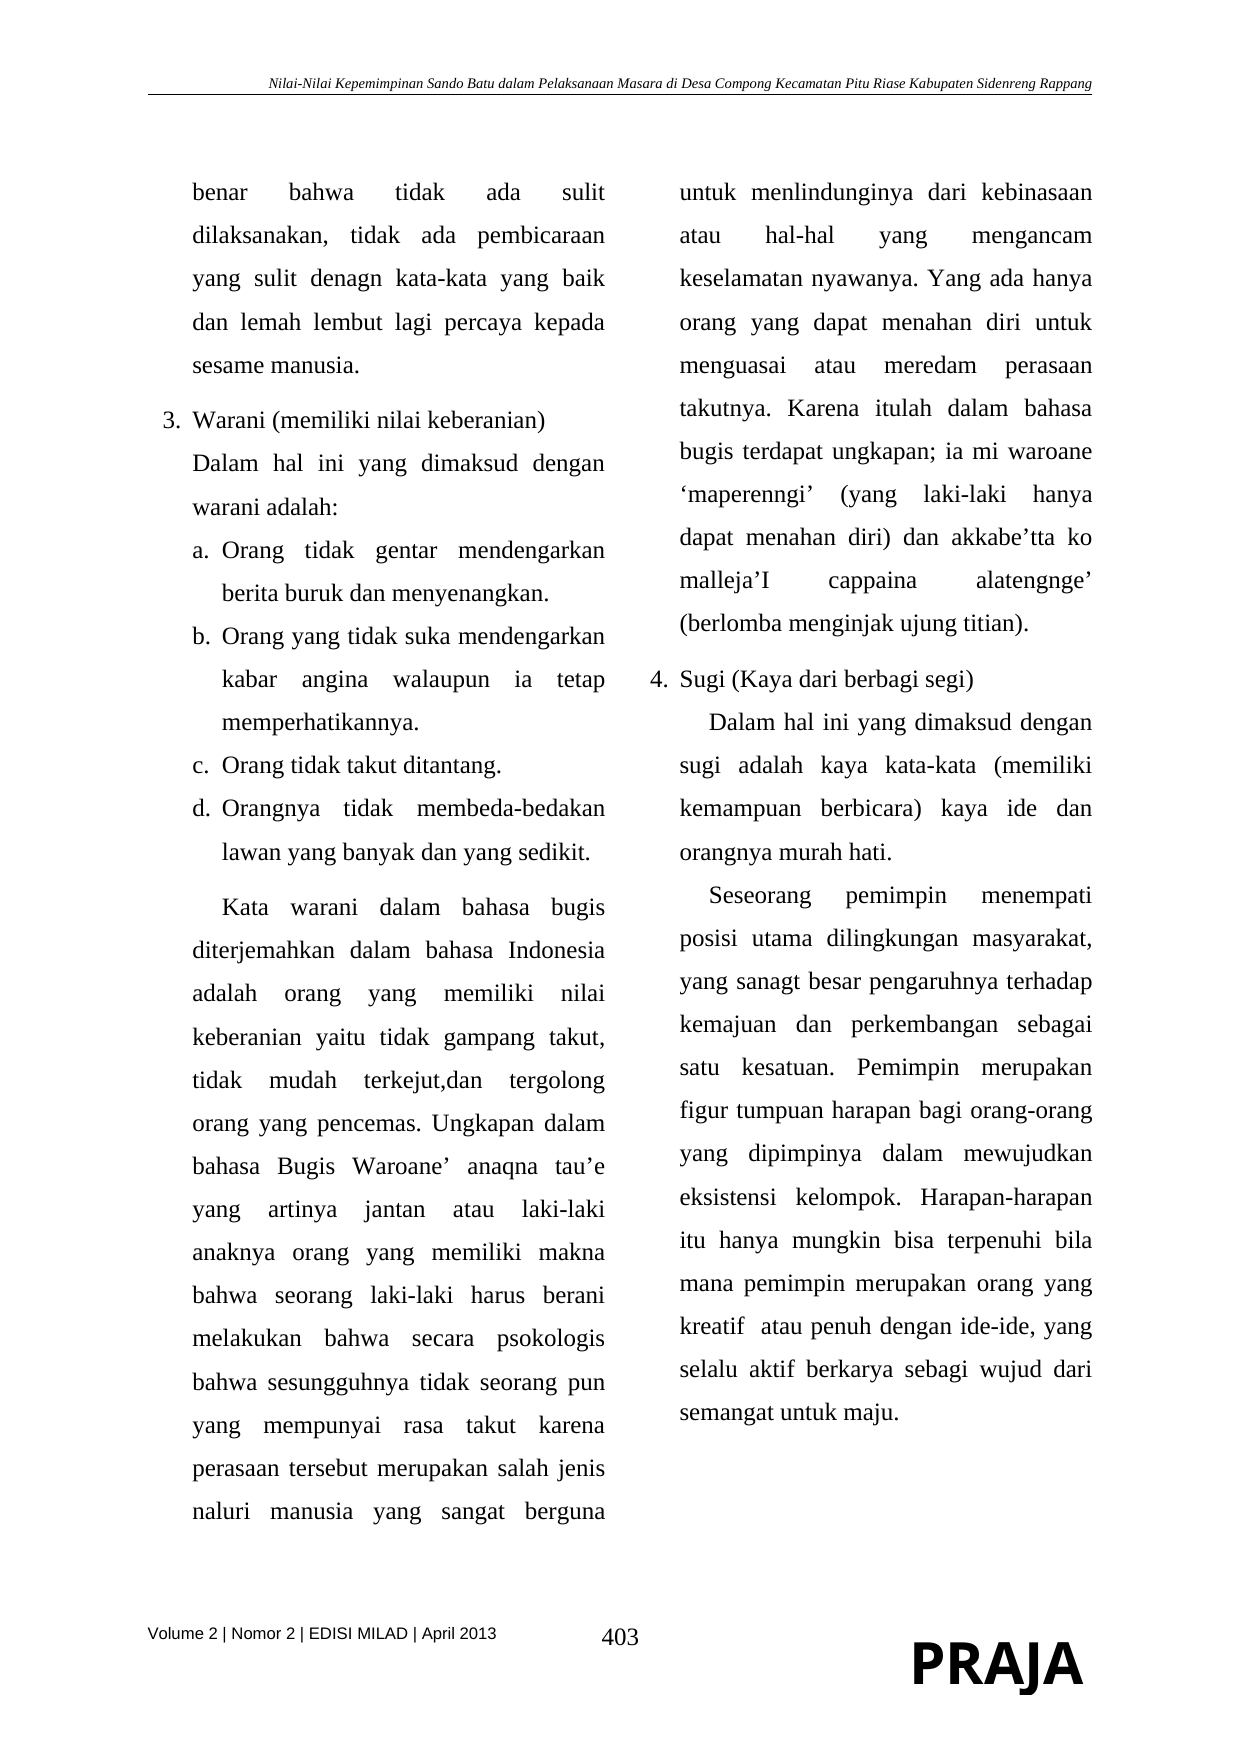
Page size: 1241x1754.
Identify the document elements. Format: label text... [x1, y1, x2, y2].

text Kata warani dalam bahasa bugis diterjemahkan dalam bahasa Indonesia adalah orang yang memiliki nilai keberanian yaitu tidak gampang takut, tidak mudah terkejut,dan tergolong orang yang pencemas. Ungkapan dalam bahasa Bugis Waroane’ anaqna tau’e yang artinya jantan atau laki-laki anaknya orang yang memiliki makna bahwa seorang laki-laki harus berani melakukan bahwa secara psokologis bahwa sesungguhnya tidak seorang pun yang mempunyai rasa takut karena perasaan tersebut merupakan salah jenis naluri manusia yang sangat berguna untuk menlindunginya dari kebinasaan atau hal-hal yang mengancam keselamatan nyawanya. Yang ada hanya orang yang dapat menahan diri untuk menguasai atau meredam perasaan takutnya. Karena itulah dalam bahasa bugis terdapat ungkapan; ia mi waroane ‘maperenngi’ (yang laki-laki hanya dapat menahan diri) dan akkabe’tta ko malleja’I cappaina alatengnge’ (berlomba menginjak ujung titian). [192, 892, 605, 1525]
text Seseorang pemimpin menempati posisi utama dilingkungan masyarakat, yang sanagt besar pengaruhnya terhadap kemajuan dan perkembangan sebagai satu kesatuan. Pemimpin merupakan figur tumpuan harapan bagi orang-orang yang dipimpinya dalam mewujudkan eksistensi kelompok. Harapan-harapan itu hanya mungkin bisa terpenuhi bila mana pemimpin merupakan orang yang kreatif atau penuh dengan ide-ide, yang selalu aktif berkarya sebagi wujud dari semangat untuk maju. [679, 880, 1092, 1426]
list Orang tidak gentar mendengarkan berita buruk dan menyenangkan. [192, 535, 605, 607]
text Kata warani dalam bahasa bugis diterjemahkan dalam bahasa Indonesia adalah orang yang memiliki nilai keberanian yaitu tidak gampang takut, tidak mudah terkejut,dan tergolong orang yang pencemas. Ungkapan dalam bahasa Bugis Waroane’ anaqna tau’e yang artinya jantan atau laki-laki anaknya orang yang memiliki makna bahwa seorang laki-laki harus berani melakukan bahwa secara psokologis bahwa sesungguhnya tidak seorang pun yang mempunyai rasa takut karena perasaan tersebut merupakan salah jenis naluri manusia yang sangat berguna untuk menlindunginya dari kebinasaan atau hal-hal yang mengancam keselamatan nyawanya. Yang ada hanya orang yang dapat menahan diri untuk menguasai atau meredam perasaan takutnya. Karena itulah dalam bahasa bugis terdapat ungkapan; ia mi waroane ‘maperenngi’ (yang laki-laki hanya dapat menahan diri) dan akkabe’tta ko malleja’I cappaina alatengnge’ (berlomba menginjak ujung titian). [679, 177, 1092, 637]
list Warani (memiliki nilai keberanian) [162, 405, 605, 434]
list Orang yang tidak suka mendengarkan kabar angina walaupun ia tetap memperhatikannya. [192, 621, 605, 736]
list Orangnya tidak membeda-bedakan lawan yang banyak dan yang sedikit. [192, 793, 605, 865]
text Dalam hal ini yang dimaksud dengan warani adalah: [192, 448, 605, 520]
list Orang tidak takut ditantang. [192, 750, 605, 779]
text Dalam hal ini yang dimaksud dengan sugi adalah kaya kata-kata (memiliki kemampuan berbicara) kaya ide dan orangnya murah hati. [679, 707, 1092, 865]
list Sugi (Kaya dari berbagi segi) [650, 664, 1092, 693]
